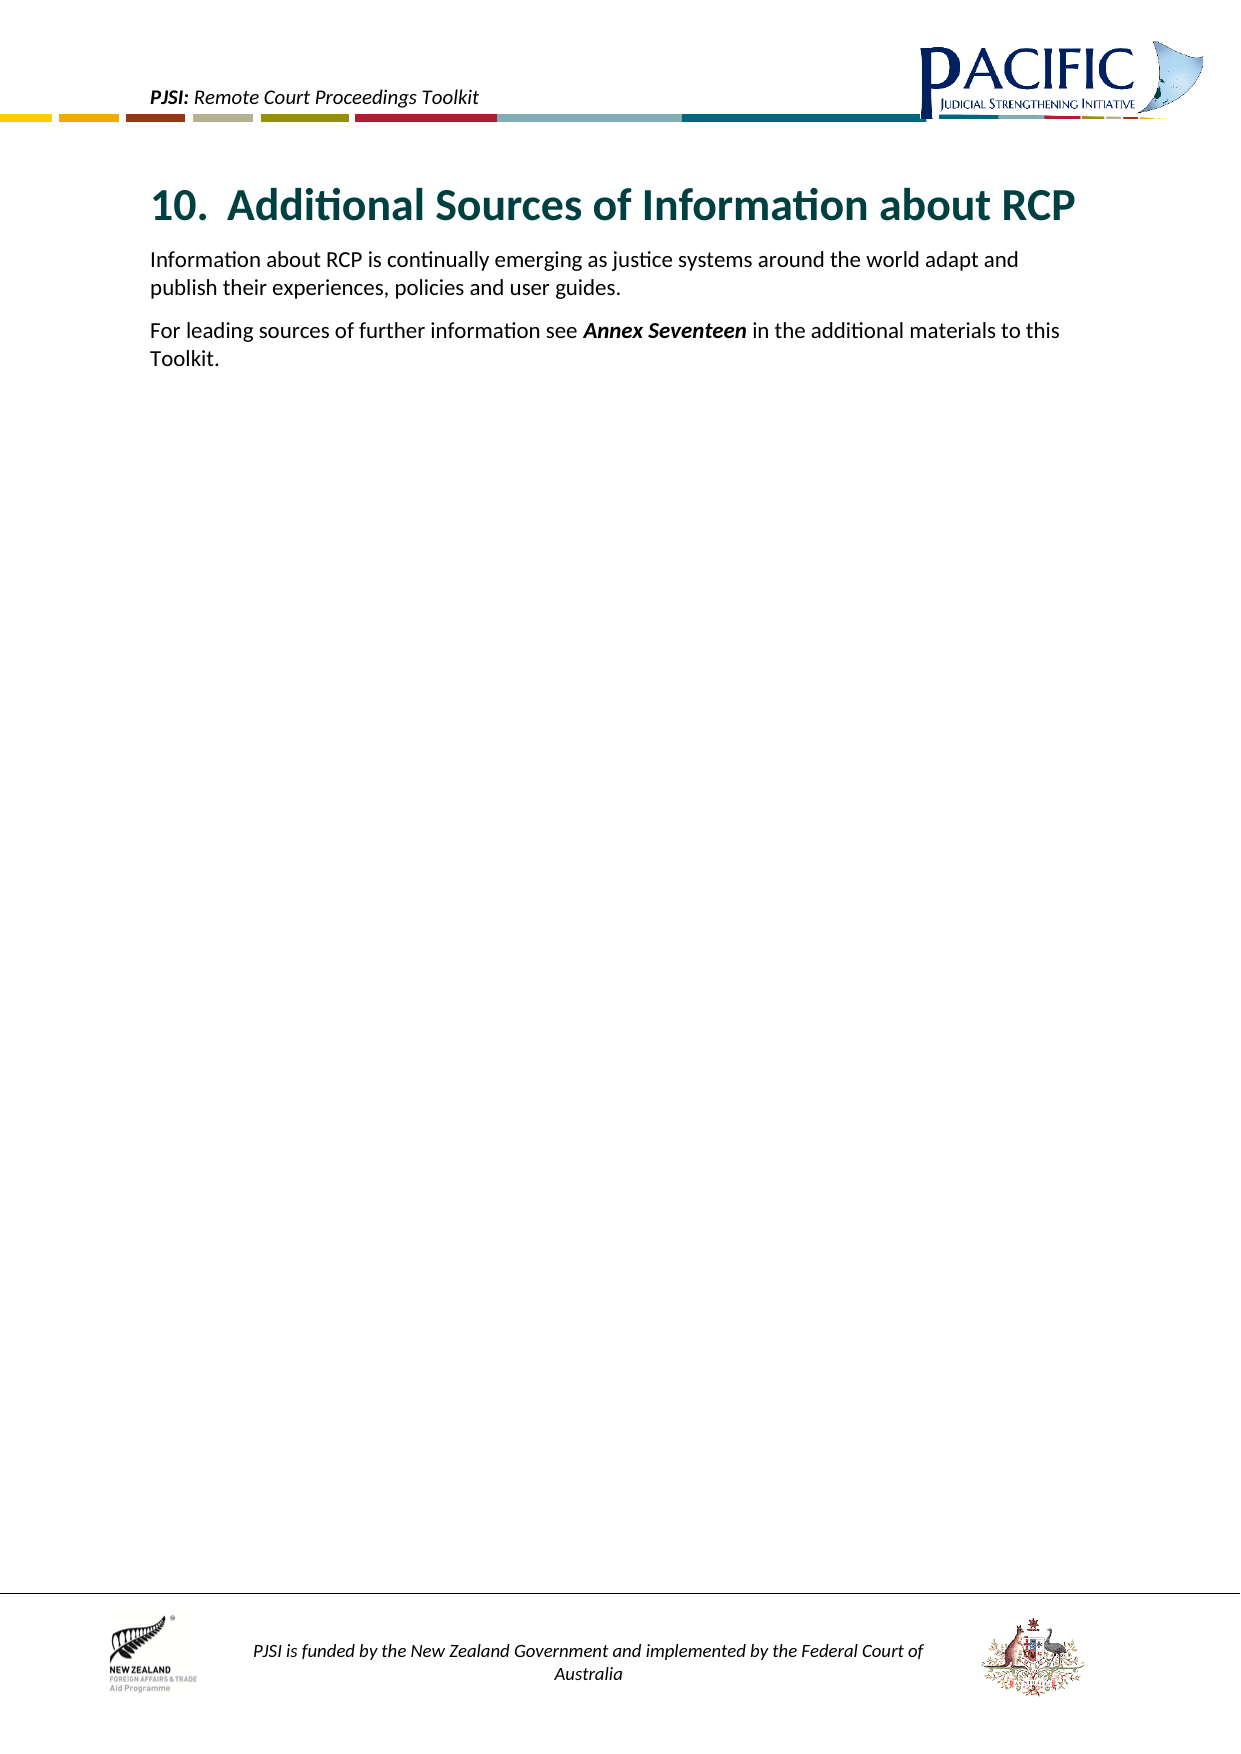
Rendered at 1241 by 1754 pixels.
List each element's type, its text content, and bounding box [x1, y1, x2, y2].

subtitle Additional Sources of Information about RCP [150, 176, 1090, 232]
picture [977, 1615, 1089, 1698]
picture [0, 39, 1204, 122]
text Information about RCP is continually emerging as justice systems around the world adapt and publish their experiences, policies and user guides. [150, 245, 1090, 301]
picture [101, 1609, 204, 1699]
text For leading sources of further information see Annex Seventeen in the additional materials to this Toolkit. [150, 316, 1090, 372]
